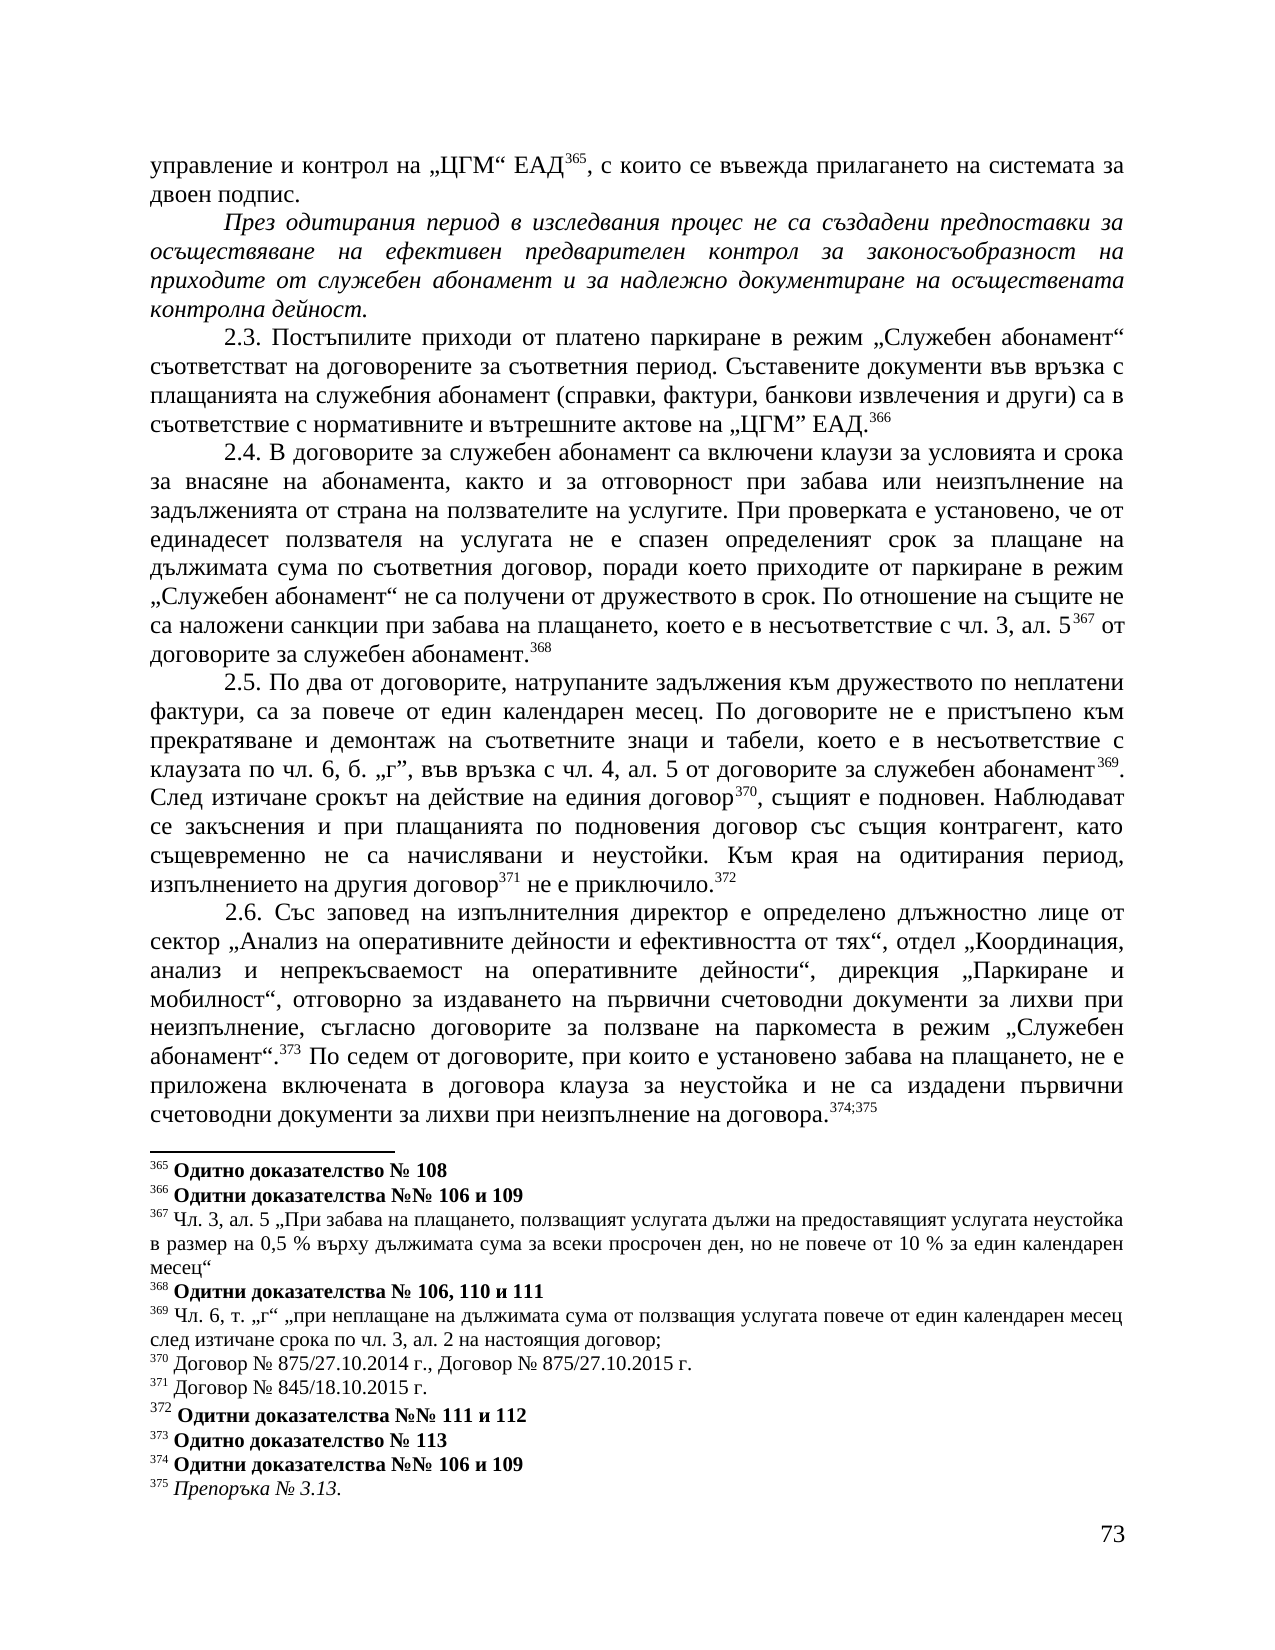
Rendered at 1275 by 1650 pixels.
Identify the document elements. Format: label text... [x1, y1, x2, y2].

text 2.6. Със заповед на изпълнителния директор е определено длъжностно лице от сектор „Анализ на оперативните дейности и ефективността от тях“, отдел „Координация, анализ и непрекъсваемост на оперативните дейности“, дирекция „Паркиране и мобилност“, отговорно за издаването на първични счетоводни документи за лихви при неизпълнение, съгласно договорите за ползване на паркоместа в режим „Служебен абонамент“. По седем от договорите, при които е установено забава на плащането, не е приложена включената в договора клауза за неустойка и не са издадени първични счетоводни документи за лихви при неизпълнение на договора.; [150, 897, 1125, 1127]
list 2.5. По два от договорите, натрупаните задължения към дружеството по неплатени фактури, са за повече от един календарен месец. По договорите не е пристъпено към прекратяване и демонтаж на съответните знаци и табели, което е в несъответствие с клаузата по чл. 6, б. „г”, във връзка с чл. 4, ал. 5 от договорите за служебен абонамент. След изтичане срокът на действие на единия договор, същият е подновен. Наблюдават се закъснения и при плащанията по подновения договор със същия контрагент, като същевременно не са начислявани и неустойки. Към края на одитирания период, изпълнението на другия договор не е приключило. [150, 667, 1125, 897]
text През одитирания период в изследвания процес не са създадени предпоставки за осъществяване на ефективен предварителен контрол за законосъобразност на приходите от служебен абонамент и за надлежно документиране на осъществената контролна дейност. [150, 207, 1125, 322]
list 2.4. В договорите за служебен абонамент са включени клаузи за условията и срока за внасяне на абонамента, както и за отговорност при забава или неизпълнение на задълженията от страна на ползвателите на услугите. При проверката е установено, че от единадесет ползвателя на услугата не е спазен определеният срок за плащане на дължимата сума по съответния договор, поради което приходите от паркиране в режим „Служебен абонамент“ не са получени от дружеството в срок. По отношение на същите не са наложени санкции при забава на плащането, което е в несъответствие с чл. 3, ал. 5 от договорите за служебен абонамент. [150, 437, 1125, 667]
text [150, 150, 1125, 207]
text 2.3. Постъпилите приходи от платено паркиране в режим „Служебен абонамент“ съответстват на договорените за съответния период. Съставените документи във връзка с плащанията на служебния абонамент (справки, фактури, банкови извлечения и други) са в съответствие с нормативните и вътрешните актове на „ЦГМ” ЕАД. [150, 322, 1125, 437]
